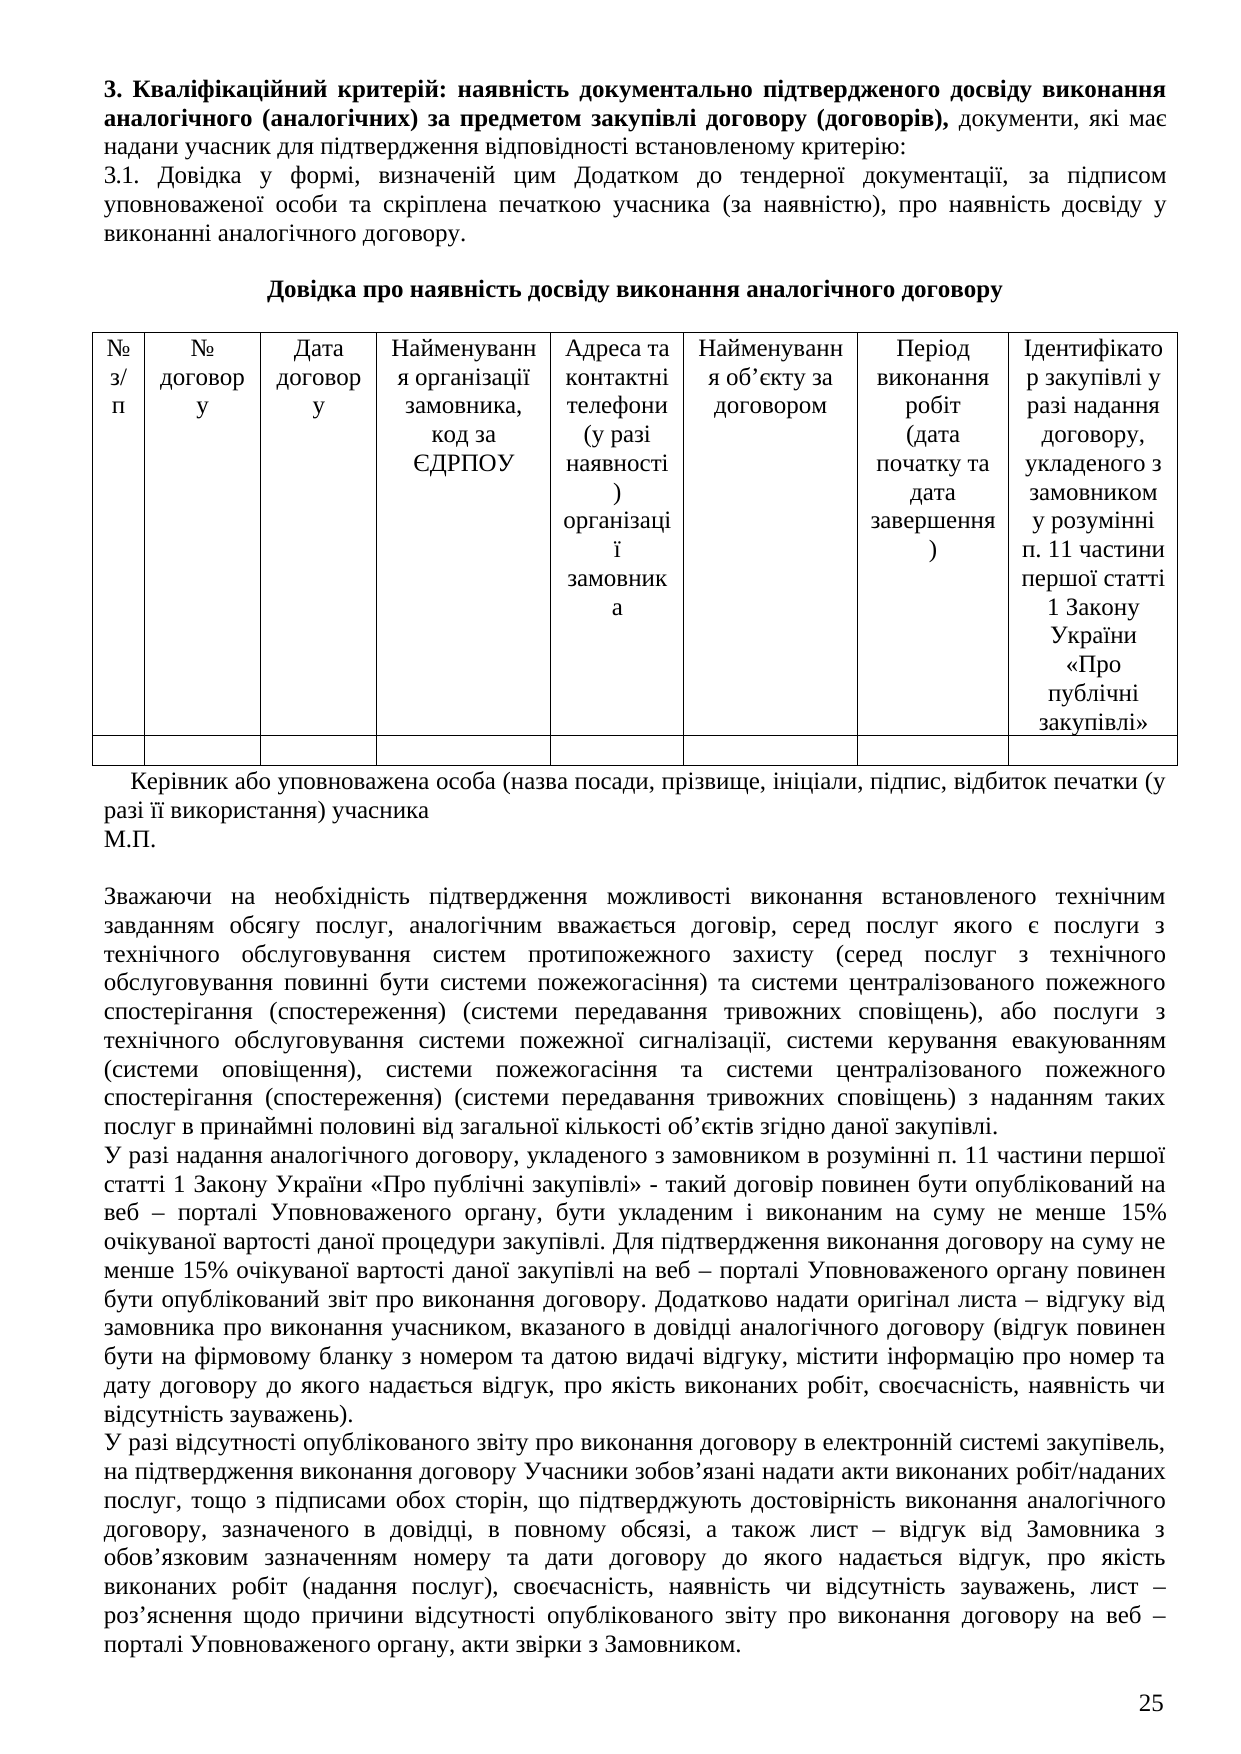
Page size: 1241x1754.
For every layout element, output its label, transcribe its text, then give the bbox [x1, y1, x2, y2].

text У разі надання аналогічного договору, укладеного з замовником в розумінні п. 11 частини першої статті 1 Закону України «Про публічні закупівлі» - такий договір повинен бути опублікований на веб – порталі Уповноваженого органу, бути укладеним і виконаним на суму не менше 15% очікуваної вартості даної процедури закупівлі. Для підтвердження виконання договору на суму не менше 15% очікуваної вартості даної закупівлі на веб – порталі Уповноваженого органу повинен бути опублікований звіт про виконання договору. Додатково надати оригінал листа – відгуку від замовника про виконання учасником, вказаного в довідці аналогічного договору (відгук повинен бути на фірмовому бланку з номером та датою видачі відгуку, містити інформацію про номер та дату договору до якого надається відгук, про якість виконаних робіт, своєчасність, наявність чи відсутність зауважень). [103, 1140, 1167, 1427]
text Зважаючи на необхідність підтвердження можливості виконання встановленого технічним завданням обсягу послуг, аналогічним вважається договір, серед послуг якого є послуги з технічного обслуговування систем протипожежного захисту (серед послуг з технічного обслуговування повинні бути системи пожежогасіння) та системи централізованого пожежного спостерігання (спостереження) (системи передавання тривожних сповіщень), або послуги з технічного обслуговування системи пожежної сигналізації, системи керування евакуюванням (системи оповіщення), системи пожежогасіння та системи централізованого пожежного спостерігання (спостереження) (системи передавання тривожних сповіщень) з наданням таких послуг в принаймні половині від загальної кількості об’єктів згідно даної закупівлі. [103, 881, 1167, 1140]
table_cell [684, 736, 857, 765]
table_header № договору [145, 333, 260, 735]
table_header Найменування організації замовника, код за ЄДРПОУ [377, 333, 550, 735]
table_cell [93, 736, 144, 765]
table_cell [377, 736, 550, 765]
table_cell [1009, 736, 1177, 765]
table_header Ідентифікатор закупівлі у разі надання договору, укладеного з замовником у розумінні п. 11 частини першої статті 1 Закону України «Про публічні закупівлі» [1009, 333, 1177, 735]
table_header Період виконання робіт (дата початку та дата завершення) [858, 333, 1008, 735]
table_header Найменування об’єкту за договором [684, 333, 857, 735]
table_cell [551, 736, 683, 765]
text Довідка про наявність досвіду виконання аналогічного договору [103, 274, 1167, 303]
text М.П. [103, 824, 1167, 852]
table_cell [145, 736, 260, 765]
table_header Адреса та контактні телефони (у разі наявності) організації замовника [551, 333, 683, 735]
text Керівник або уповноважена особа (назва посади, прізвище, ініціали, підпис, відбиток печатки (у разі її використання) учасника [103, 766, 1167, 824]
text 3. Кваліфікаційний критерій: наявність документально підтвердженого досвіду виконання аналогічного (аналогічних) за предметом закупівлі договору (договорів), документи, які має надани учасник для підтвердження відповідності встановленому критерію: [103, 74, 1167, 160]
text У разі відсутності опублікованого звіту про виконання договору в електронній системі закупівель, на підтвердження виконання договору Учасники зобов’язані надати акти виконаних робіт/наданих послуг, тощо з підписами обох сторін, що підтверджують достовірність виконання аналогічного договору, зазначеного в довідці, в повному обсязі, а також лист – відгук від Замовника з обов’язковим зазначенням номеру та дати договору до якого надається відгук, про якість виконаних робіт (надання послуг), своєчасність, наявність чи відсутність зауважень, лист – роз’яснення щодо причини відсутності опублікованого звіту про виконання договору на веб – порталі Уповноваженого органу, акти звірки з Замовником. [103, 1427, 1167, 1657]
table_cell [858, 736, 1008, 765]
text 3.1. Довідка у формі, визначеній цим Додатком до тендерної документації, за підписом уповноваженої особи та скріплена печаткою учасника (за наявністю), про наявність досвіду у виконанні аналогічного договору. [103, 160, 1167, 246]
table_header Дата договору [261, 333, 376, 735]
table_header № з/п [93, 333, 144, 735]
table_cell [261, 736, 376, 765]
